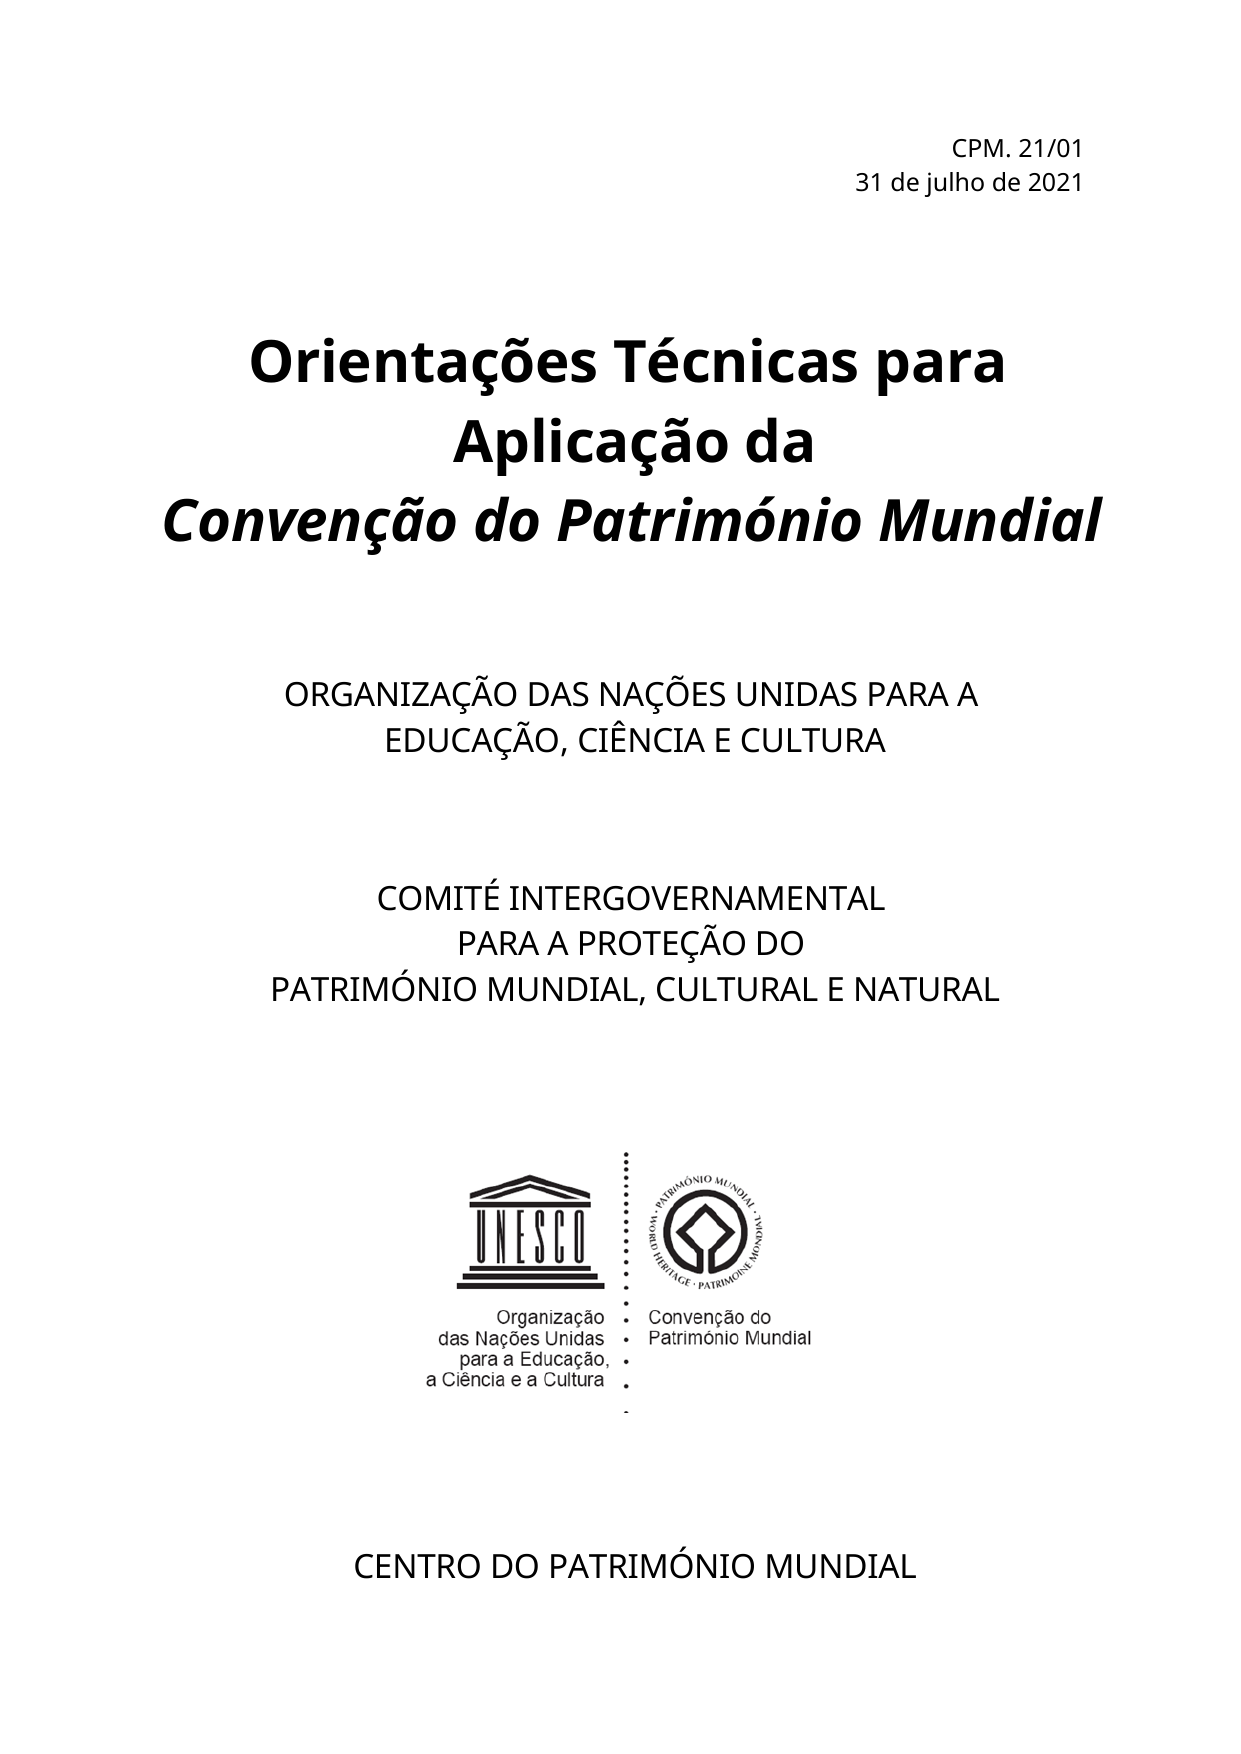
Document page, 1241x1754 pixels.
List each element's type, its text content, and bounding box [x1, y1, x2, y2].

text CENTRO DO PATRIMÓNIO MUNDIAL [148, 1542, 1122, 1588]
text COMITÉ INTERGOVERNAMENTAL PARA A PROTEÇÃO DO PATRIMÓNIO MUNDIAL, CULTURAL E NATURAL [148, 874, 1122, 1011]
text ORGANIZAÇÃO DAS NAÇÕES UNIDAS PARA A EDUCAÇÃO, CIÊNCIA E CULTURA [148, 671, 1122, 762]
text CPM. 21/01 [148, 131, 1085, 165]
picture [417, 1151, 823, 1414]
text Orientações Técnicas para Aplicação da Convenção do Património Mundial [148, 320, 1122, 559]
text 31 de julho de 2021 [148, 165, 1085, 199]
